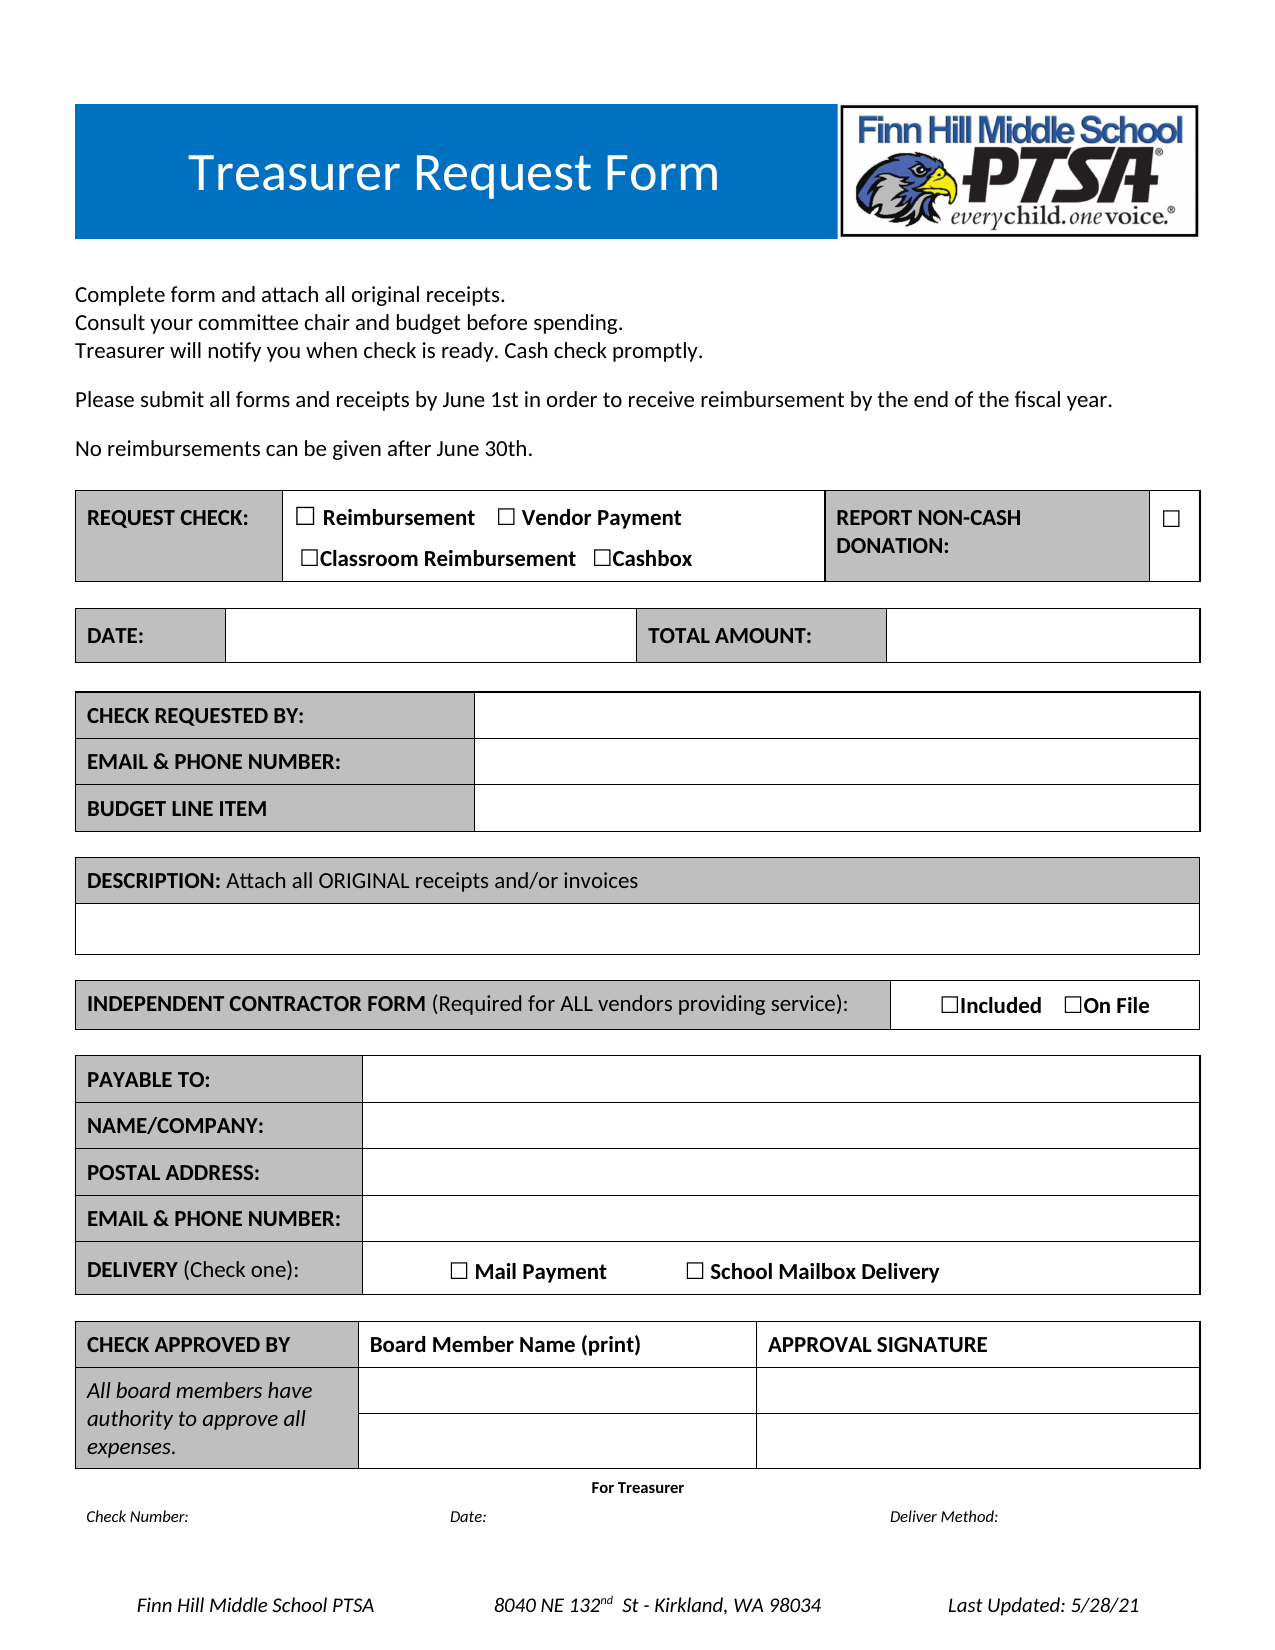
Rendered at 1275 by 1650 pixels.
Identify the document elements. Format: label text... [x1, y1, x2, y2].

text Treasurer will notify you when check is ready. Cash check promptly. [75, 336, 1200, 364]
table_cell [757, 1368, 1199, 1413]
table_header CHECK APPROVED BY [76, 1322, 358, 1367]
table_header Included On File [891, 981, 1199, 1029]
table_header Check Number: [75, 1506, 438, 1527]
picture [837, 103, 1200, 239]
table_cell BUDGET LINE ITEM [76, 785, 474, 831]
table_cell POSTAL ADDRESS: [76, 1149, 362, 1195]
table_cell For Treasurer [76, 1469, 1200, 1506]
table_header APPROVAL SIGNATURE [757, 1322, 1199, 1367]
table_header INDEPENDENT CONTRACTOR FORM (Required for ALL vendors providing service): [76, 981, 890, 1029]
table_header Deliver Method: [879, 1506, 1211, 1527]
text Please submit all forms and receipts by June 1st in order to receive reimbursement by the end of the fiscal year. [75, 385, 1200, 413]
table_cell Mail Payment School Mailbox Delivery [363, 1242, 1199, 1294]
text Complete form and attach all original receipts. Consult your committee chair and budget before spending. [75, 280, 1200, 336]
table_cell [757, 1414, 1199, 1468]
table_header DESCRIPTION: Attach all ORIGINAL receipts and/or invoices [76, 858, 1199, 903]
table_header Reimbursement Vendor Payment Classroom Reimbursement Cashbox [283, 491, 824, 581]
table_header TOTAL AMOUNT: [637, 609, 886, 662]
table_cell EMAIL & PHONE NUMBER: [76, 1196, 362, 1241]
table_cell All board members have authority to approve all expenses. [76, 1368, 358, 1468]
table_header Date: [439, 1506, 878, 1527]
table_header CHECK REQUESTED BY: [76, 693, 474, 738]
table_header DATE: [76, 609, 225, 662]
table_cell DELIVERY (Check one): [76, 1242, 362, 1294]
table_header Board Member Name (print) [359, 1322, 756, 1367]
table_header REPORT NON-CASH DONATION: [826, 491, 1149, 581]
table_cell NAME/COMPANY: [76, 1103, 362, 1148]
table_cell EMAIL & PHONE NUMBER: [76, 739, 474, 784]
table_header PAYABLE TO: [76, 1056, 362, 1102]
text No reimbursements can be given after June 30th. [75, 434, 1200, 462]
table_header REQUEST CHECK: [76, 491, 282, 581]
